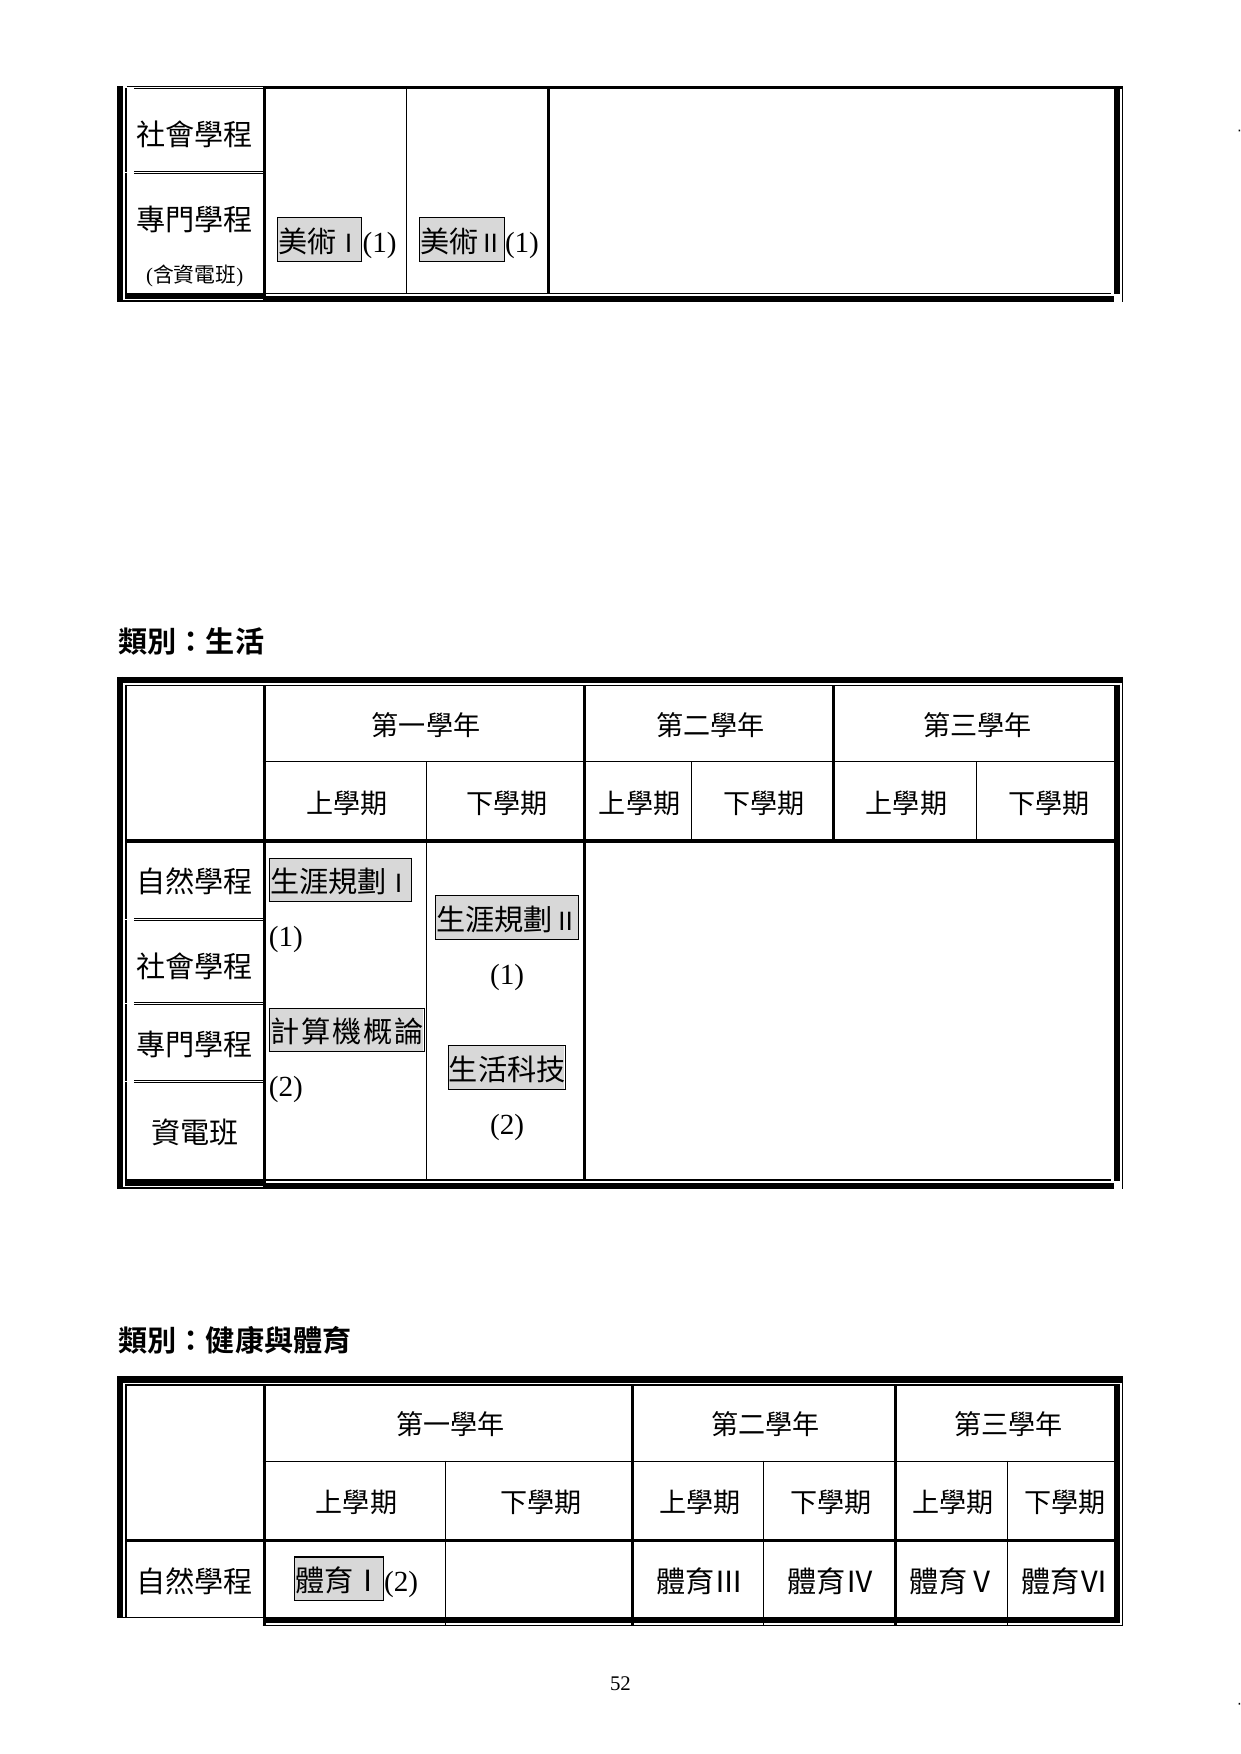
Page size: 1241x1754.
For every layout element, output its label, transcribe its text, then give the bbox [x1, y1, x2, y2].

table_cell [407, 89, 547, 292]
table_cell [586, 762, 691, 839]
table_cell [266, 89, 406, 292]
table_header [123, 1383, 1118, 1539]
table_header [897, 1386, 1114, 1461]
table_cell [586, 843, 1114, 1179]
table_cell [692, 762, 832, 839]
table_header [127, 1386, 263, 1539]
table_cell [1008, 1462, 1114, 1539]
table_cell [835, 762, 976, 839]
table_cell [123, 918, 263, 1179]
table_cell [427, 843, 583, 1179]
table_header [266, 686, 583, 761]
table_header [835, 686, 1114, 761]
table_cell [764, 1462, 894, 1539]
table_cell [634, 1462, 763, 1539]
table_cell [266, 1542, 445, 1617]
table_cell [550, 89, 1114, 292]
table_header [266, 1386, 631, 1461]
text 類別：健康與體育 [118, 1301, 1173, 1376]
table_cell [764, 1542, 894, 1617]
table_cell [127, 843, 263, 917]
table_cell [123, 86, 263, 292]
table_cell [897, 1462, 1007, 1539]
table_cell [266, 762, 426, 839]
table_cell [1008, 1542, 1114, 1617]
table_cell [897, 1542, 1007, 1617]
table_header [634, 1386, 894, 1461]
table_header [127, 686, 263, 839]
text 類別：生活 [118, 602, 1173, 677]
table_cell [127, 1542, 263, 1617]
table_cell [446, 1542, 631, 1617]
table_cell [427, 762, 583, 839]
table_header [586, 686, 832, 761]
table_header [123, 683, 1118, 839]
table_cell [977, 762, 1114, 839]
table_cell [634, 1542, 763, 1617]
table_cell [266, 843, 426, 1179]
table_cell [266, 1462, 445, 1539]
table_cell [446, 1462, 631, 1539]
